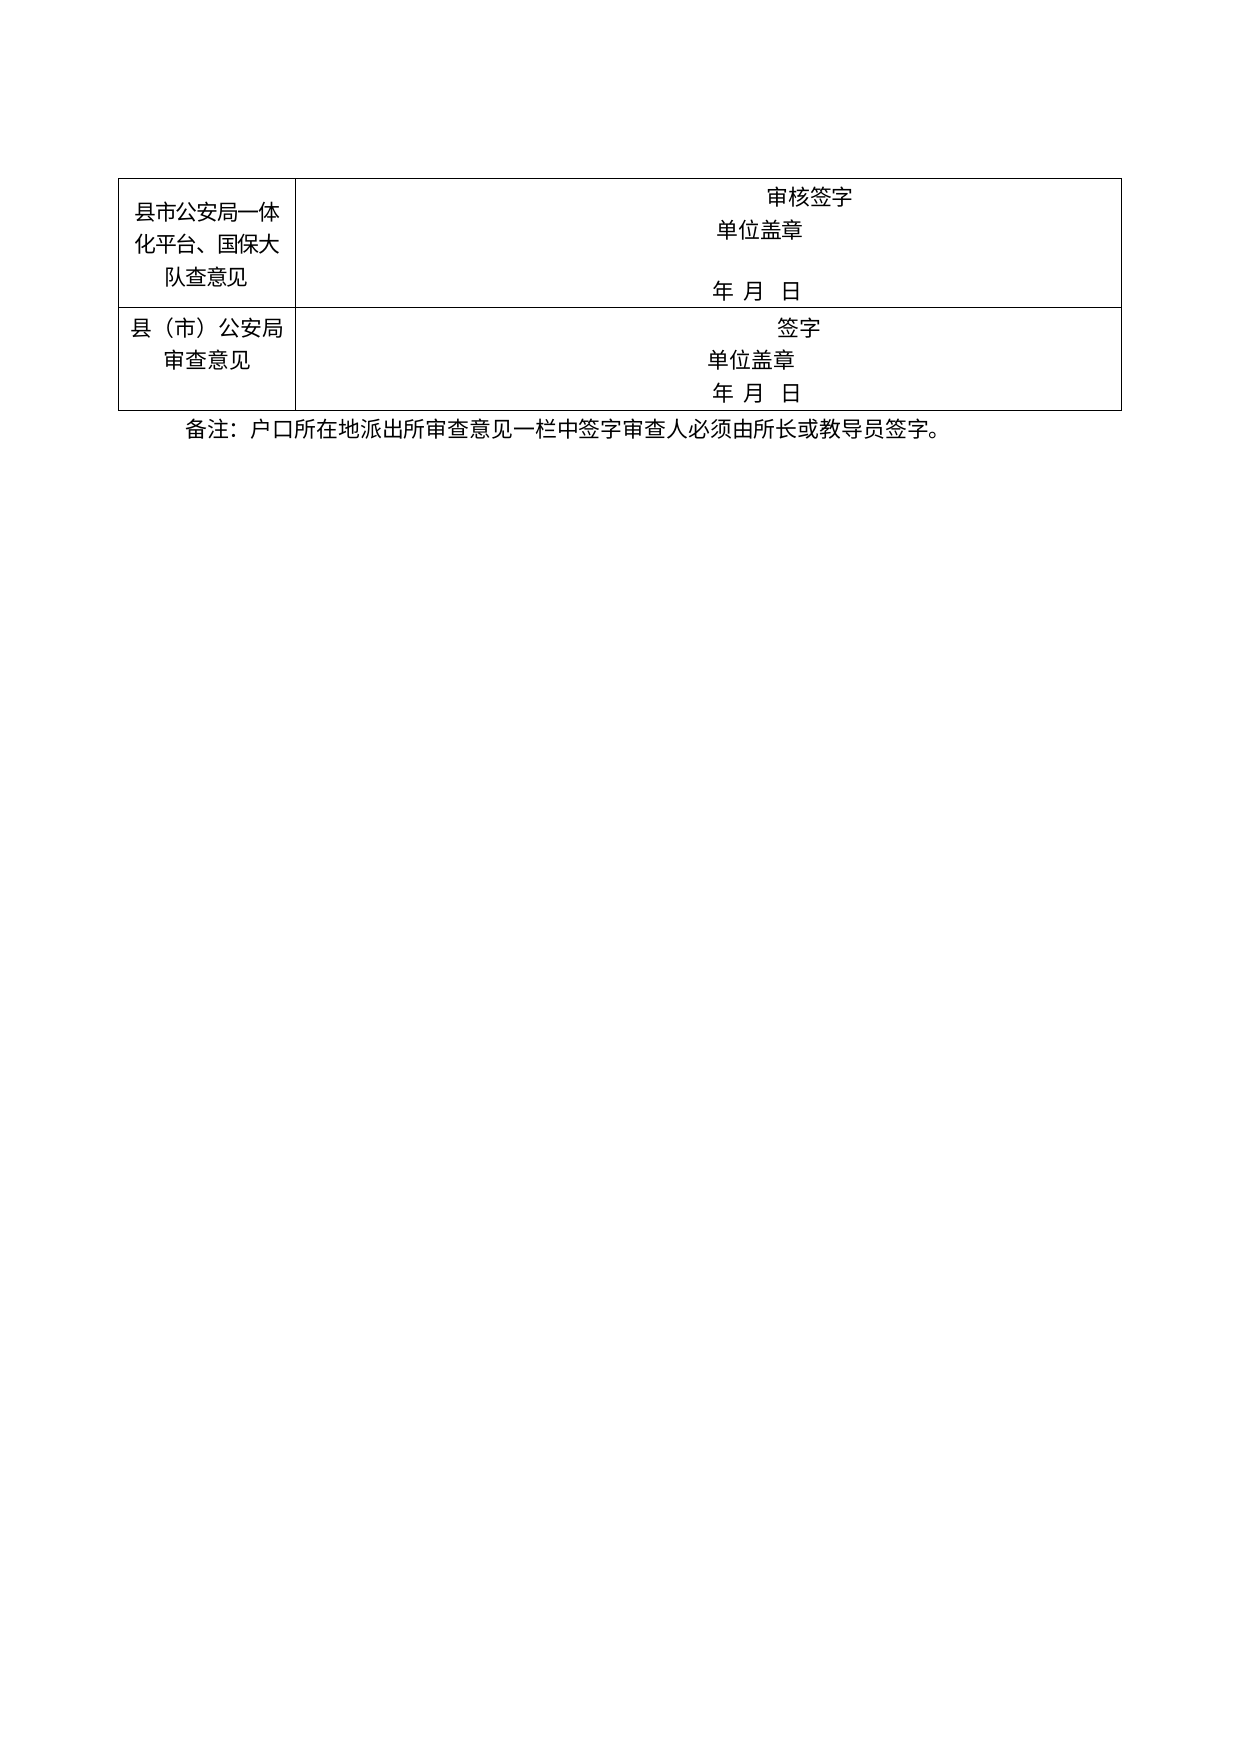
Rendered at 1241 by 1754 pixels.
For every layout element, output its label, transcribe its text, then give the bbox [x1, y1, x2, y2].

table_cell 县市公安局一体化平台、国保大队查意见 [119, 179, 295, 307]
table_cell 县（市）公安局审查意见 [119, 308, 295, 410]
table_cell 签字 单位盖章 年 月 日 [296, 308, 1121, 410]
table_cell 审核签字 单位盖章 年 月 日 [296, 179, 1121, 307]
text 备注：户口所在地派出所审查意见一栏中签字审查人必须由所长或教导员签字。 [185, 411, 1055, 444]
